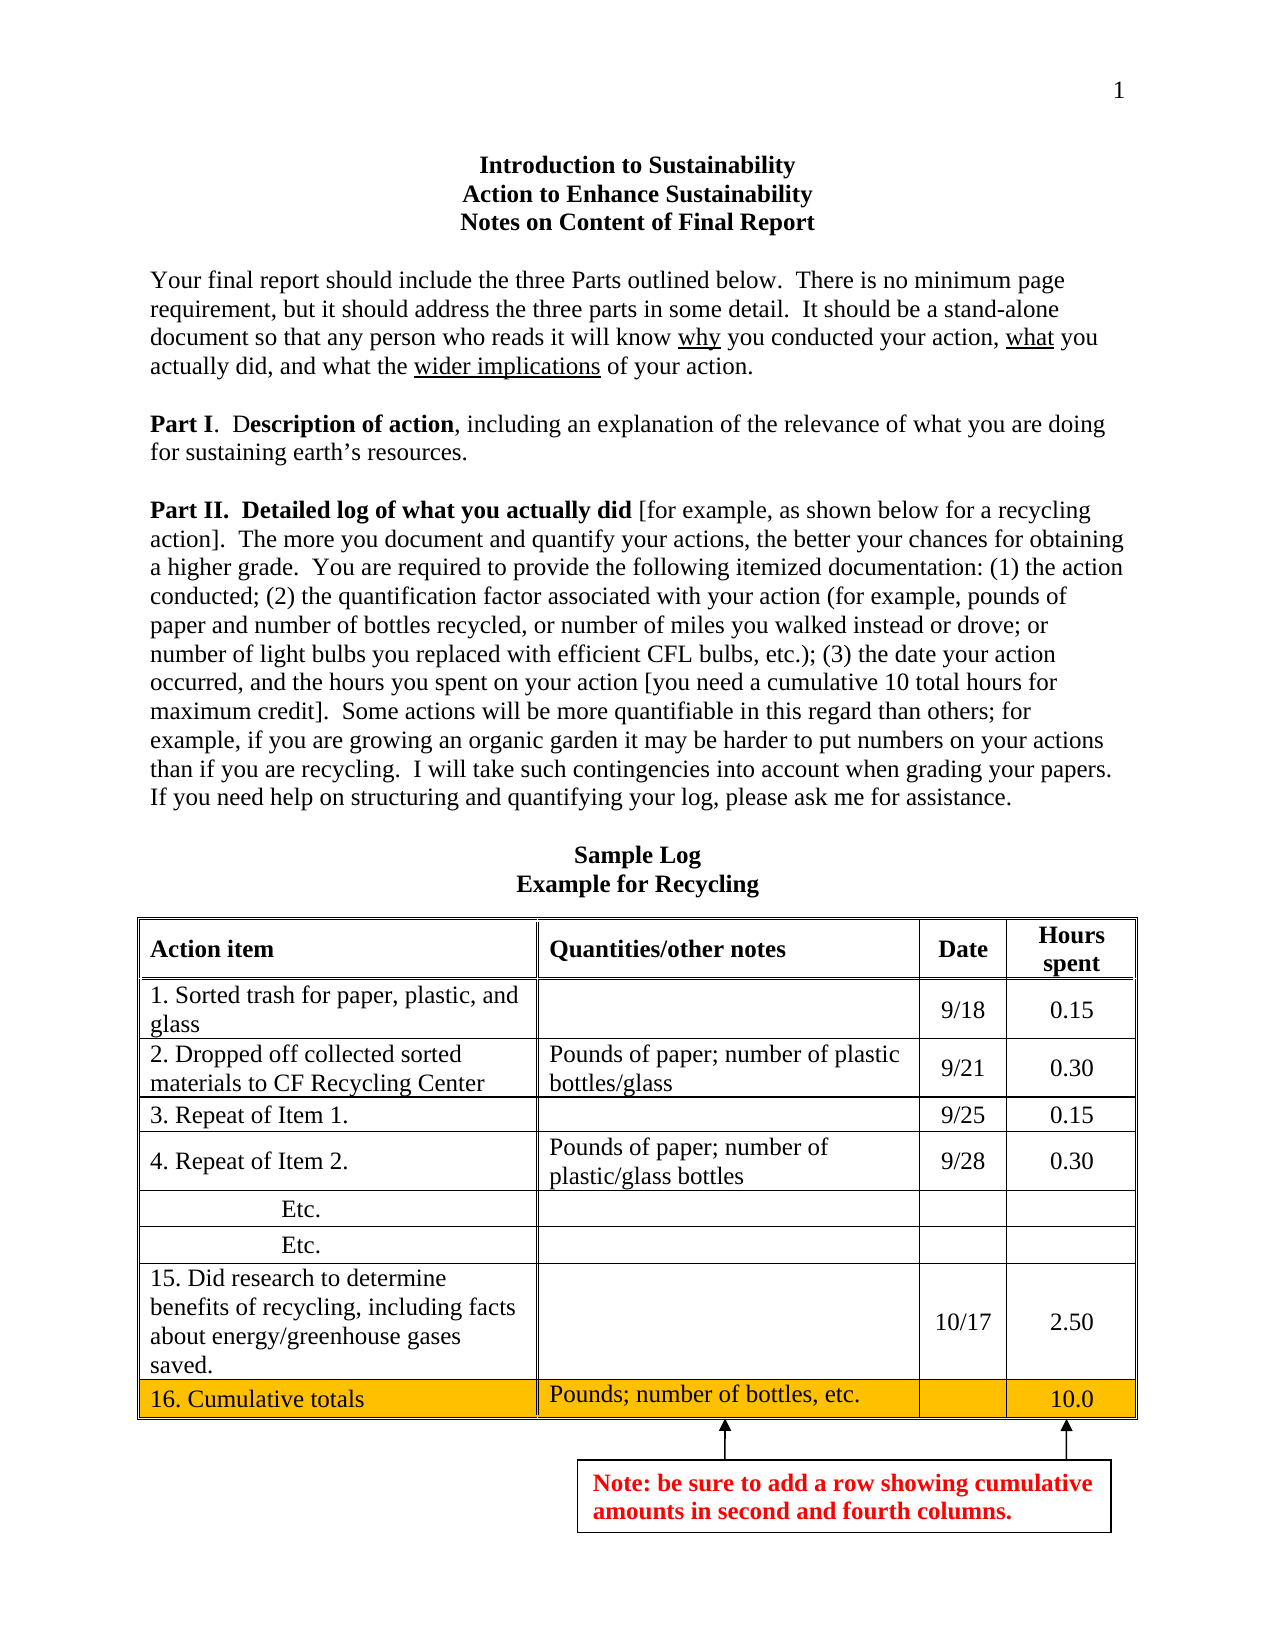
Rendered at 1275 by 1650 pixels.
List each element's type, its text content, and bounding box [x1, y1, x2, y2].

table_cell Etc. [140, 1191, 536, 1226]
table_cell Pounds of paper; number of plastic bottles/glass [539, 1039, 919, 1096]
table_cell 0.15 [1007, 977, 1136, 1038]
table_cell [539, 1227, 919, 1262]
table_cell 9/18 [920, 980, 1006, 1038]
table_cell 9/28 [920, 1132, 1006, 1189]
table_header Quantities/other notes [538, 920, 919, 977]
text Part I. Description of action, including an explanation of the relevance of what you are doing for sustaining earth’s resources. [150, 409, 1125, 466]
table_cell 2. Dropped off collected sorted materials to CF Recycling Center [140, 1039, 536, 1096]
table_cell [920, 1380, 1006, 1417]
text Sample Log [150, 840, 1125, 869]
table_cell 4. Repeat of Item 2. [140, 1132, 536, 1189]
table_cell [539, 980, 919, 1038]
table_cell 2.50 [1007, 1264, 1135, 1378]
table_cell 10/17 [920, 1264, 1006, 1378]
table_header Hours spent [1007, 920, 1135, 977]
table_cell [920, 1191, 1006, 1226]
table_header Action item [140, 918, 538, 977]
text Notes on Content of Final Report [150, 207, 1125, 236]
table_cell 16. Cumulative totals [140, 1380, 538, 1417]
table_cell 15. Did research to determine benefits of recycling, including facts about energy/greenhouse gases saved. [140, 1264, 536, 1378]
table_cell [1007, 1191, 1135, 1226]
table_cell Pounds of paper; number of plastic/glass bottles [539, 1132, 919, 1189]
table_cell [920, 1227, 1006, 1262]
table_cell Etc. [140, 1227, 536, 1262]
table_cell 1. Sorted trash for paper, plastic, and glass [139, 977, 538, 1038]
table_cell 0.30 [1007, 1132, 1135, 1189]
text Action to Enhance Sustainability [150, 179, 1125, 207]
table_cell [539, 1191, 919, 1226]
table_cell 10.0 [1007, 1380, 1135, 1417]
table_cell 0.30 [1007, 1039, 1135, 1096]
table_cell [539, 1264, 919, 1378]
table_cell 0.15 [1007, 1098, 1135, 1131]
table_cell [1007, 1227, 1135, 1262]
table_cell 9/25 [920, 1098, 1006, 1131]
table_cell 3. Repeat of Item 1. [140, 1098, 536, 1131]
table_cell Pounds; number of bottles, etc. [538, 1380, 919, 1417]
table_cell [539, 1098, 919, 1131]
text Your final report should include the three Parts outlined below. There is no minimum page requirement, but it should address the three parts in some detail. It should be a stand-alone document so that any person who reads it will know why you conducted your action, what you actually did, and what the wider implications of your action. [150, 265, 1125, 380]
table_header Date [920, 920, 1006, 977]
text Introduction to Sustainability [150, 150, 1125, 179]
table_cell 9/21 [920, 1039, 1006, 1096]
text Part II. Detailed log of what you actually did [for example, as shown below for a recycling action]. The more you document and quantify your actions, the better your chances for obtaining a higher grade. You are required to provide the following itemized documentation: (1) the action conducted; (2) the quantification factor associated with your action (for example, pounds of paper and number of bottles recycled, or number of miles you walked instead or drove; or number of light bulbs you replaced with efficient CFL bulbs, etc.); (3) the date your action occurred, and the hours you spent on your action [you need a cumulative 10 total hours for maximum credit]. Some actions will be more quantifiable in this regard than others; for example, if you are growing an organic garden it may be harder to put numbers on your actions than if you are recycling. I will take such contingencies into account when grading your papers. If you need help on structuring and quantifying your log, please ask me for assistance. [150, 495, 1125, 811]
text Example for Recycling [150, 869, 1125, 897]
